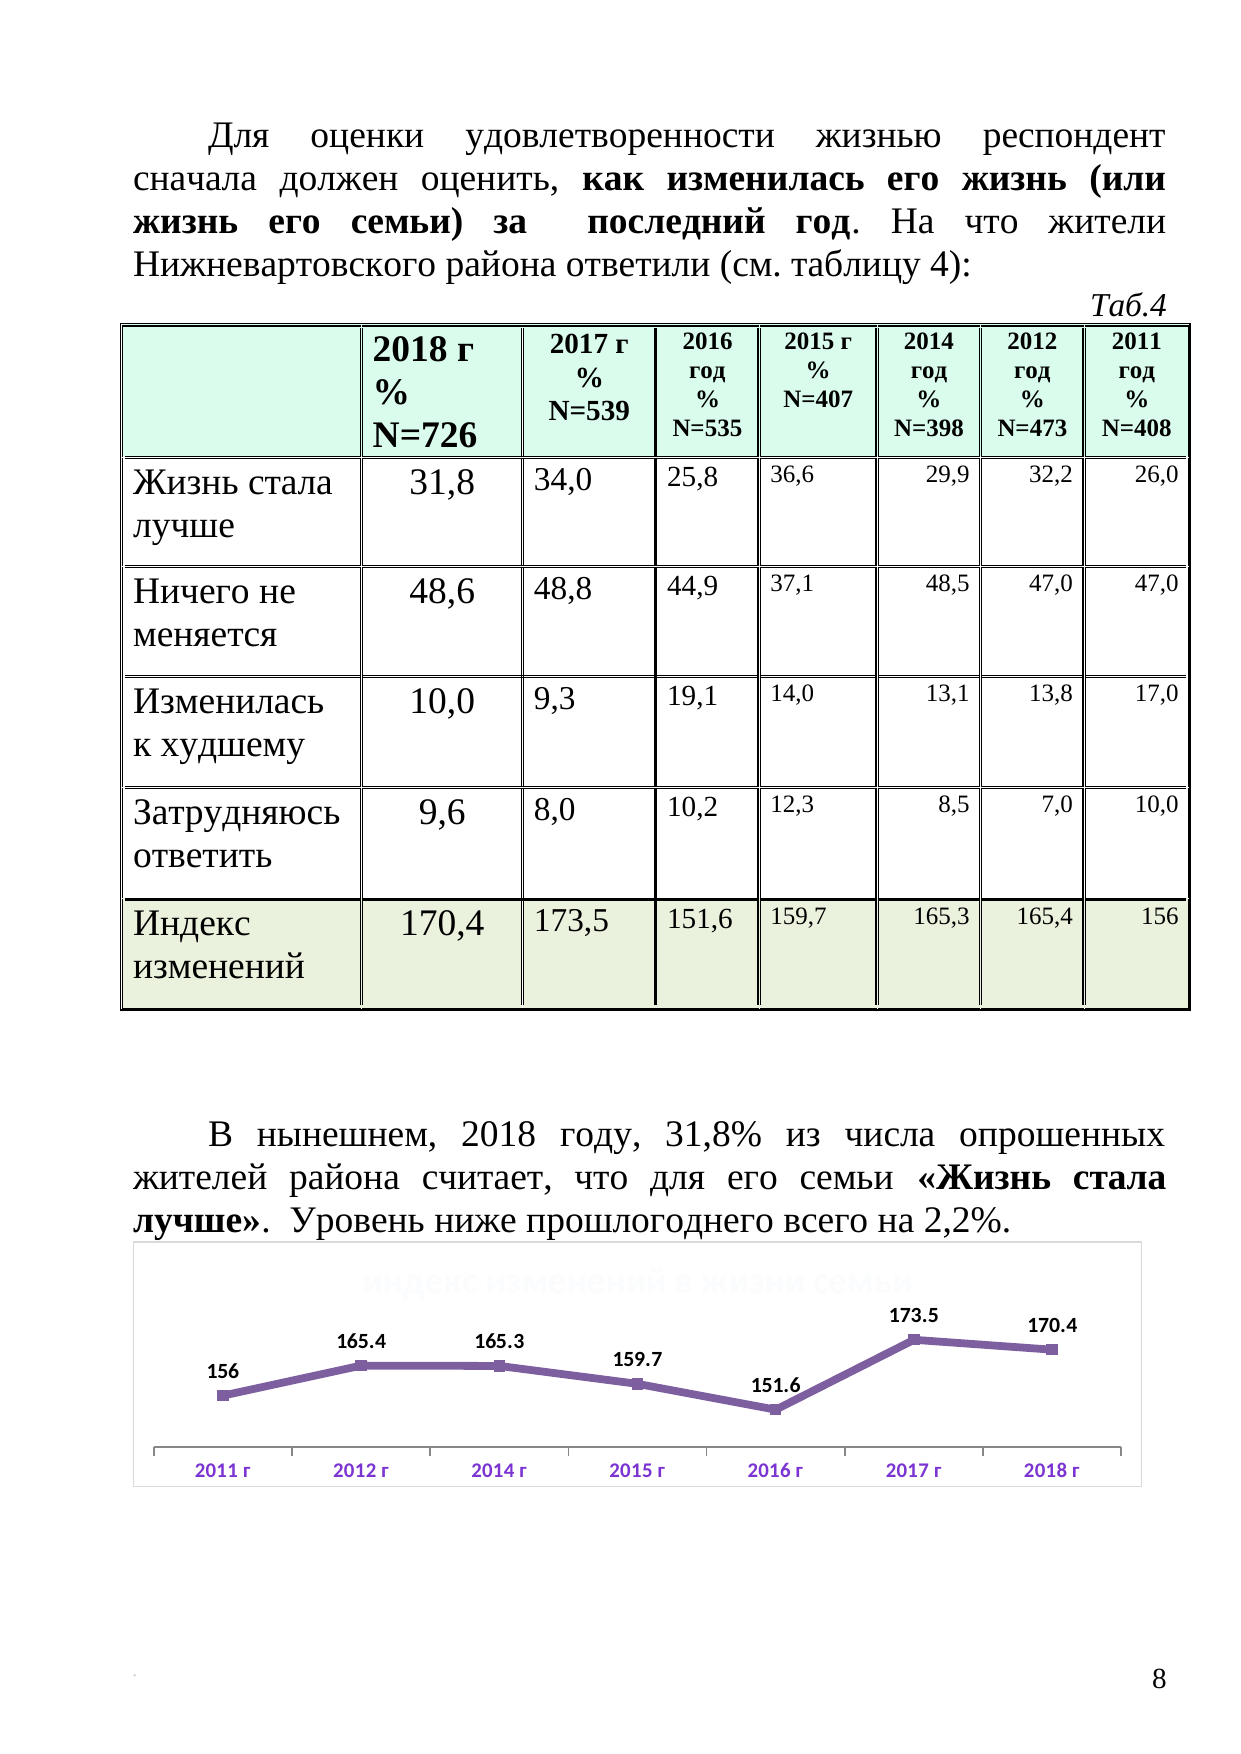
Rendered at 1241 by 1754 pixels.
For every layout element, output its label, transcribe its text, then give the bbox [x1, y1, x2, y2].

table_cell 47,0 [982, 568, 1082, 675]
table_cell 34,0 [524, 459, 654, 565]
table_cell 8,5 [879, 789, 979, 897]
table_header 2016 год % N=535 [656, 327, 759, 456]
table_cell Затрудняюсь ответить [123, 786, 360, 897]
table_cell 7,0 [982, 789, 1082, 897]
table_cell Жизнь стала лучше [123, 456, 360, 565]
text Таб.4 [133, 285, 1167, 323]
table_cell 48,5 [879, 568, 979, 675]
table_cell 13,1 [879, 678, 979, 786]
table_cell 173,5 [523, 901, 656, 1008]
table_cell 159,7 [759, 900, 877, 1008]
table_cell 10,0 [1086, 786, 1188, 897]
table_cell 8,0 [524, 789, 654, 897]
text В нынешнем, 2018 году, 31,8% из числа опрошенных жителей района считает, что для его семьи «Жизнь стала лучше». Уровень ниже прошлогоднего всего на 2,2%. [133, 1112, 1167, 1241]
table_header 2015 г % N=407 [759, 326, 877, 456]
table_cell 13,8 [982, 678, 1082, 786]
table_cell 10,0 [363, 678, 521, 786]
table_header [123, 327, 361, 456]
table_cell 32,2 [982, 459, 1082, 565]
table_cell 26,0 [1086, 456, 1188, 565]
table_cell 170,4 [361, 898, 522, 1008]
table_cell 14,0 [761, 678, 875, 786]
table_cell 48,6 [363, 568, 521, 675]
table_cell 9,6 [363, 789, 521, 897]
table_cell Ничего не меняется [123, 565, 360, 675]
table_header 2011 год % N=408 [1084, 326, 1188, 456]
table_cell 47,0 [1086, 565, 1188, 675]
table_header 2014 год % N=398 [877, 326, 980, 456]
table_cell 165,4 [980, 898, 1084, 1008]
table_header 2018 г % N=726 [361, 324, 522, 456]
table_cell 29,9 [879, 459, 979, 565]
table_cell 156 [1084, 898, 1189, 1008]
table_cell 36,6 [761, 459, 875, 565]
table_cell 44,9 [657, 568, 757, 675]
table_cell 165,3 [877, 900, 980, 1008]
table_cell 31,8 [363, 459, 521, 565]
table_cell Изменилась к худшему [123, 675, 360, 786]
table_cell 19,1 [657, 678, 757, 786]
table_cell 48,8 [524, 568, 654, 675]
table_cell 9,3 [524, 678, 654, 786]
table_cell 25,8 [657, 459, 757, 565]
table_header 2012 год % N=473 [980, 324, 1084, 456]
table_cell 37,1 [761, 568, 875, 675]
table_cell 17,0 [1086, 675, 1188, 786]
text Для оценки удовлетворенности жизнью респондент сначала должен оценить, как изменилась его жизнь (или жизнь его семьи) за последний год. На что жители Нижневартовского района ответили (см. таблицу 4): [133, 112, 1167, 285]
table_cell 10,2 [657, 789, 757, 897]
table_cell 151,6 [656, 901, 759, 1008]
table_cell Индекс изменений [122, 898, 361, 1008]
table_cell 12,3 [761, 789, 875, 897]
table_header 2017 г % N=539 [523, 327, 656, 456]
